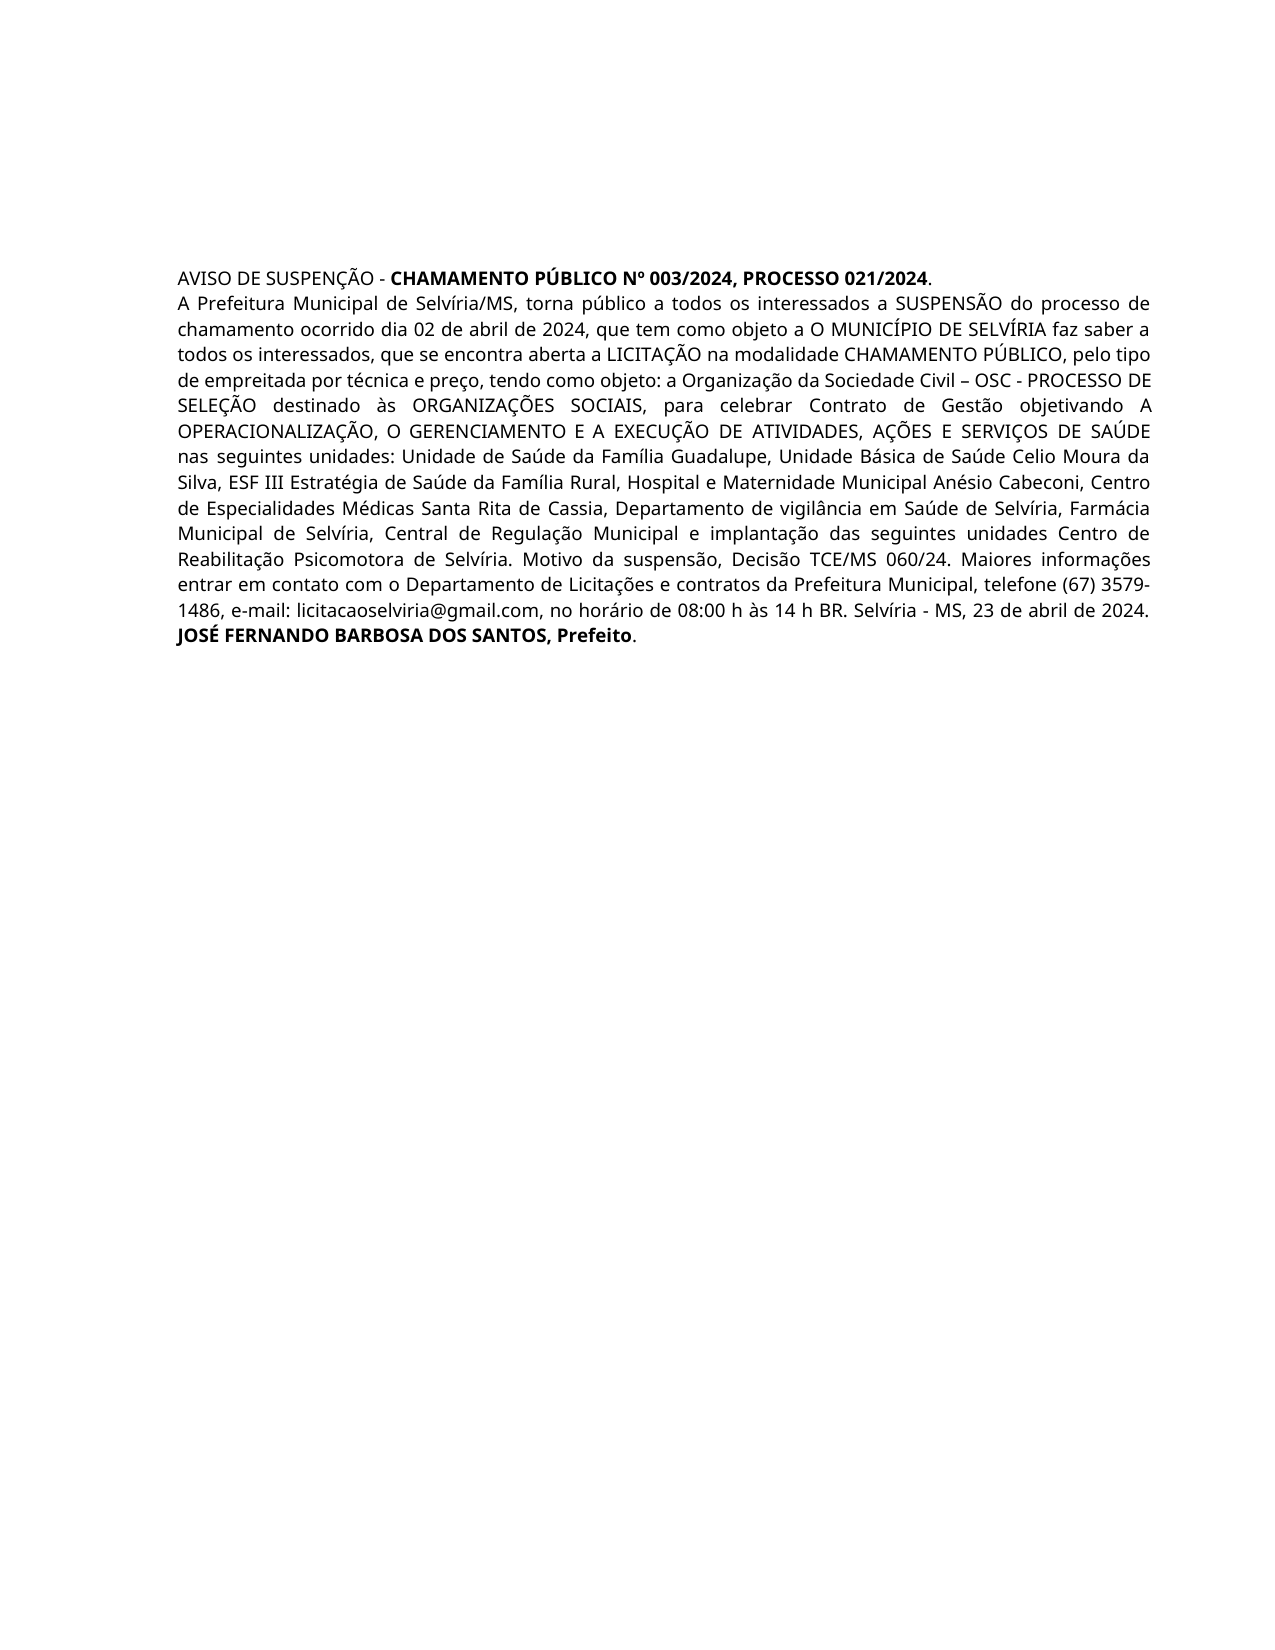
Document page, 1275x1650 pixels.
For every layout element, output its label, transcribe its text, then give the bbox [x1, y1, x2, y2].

text AVISO DE SUSPENÇÃO - CHAMAMENTO PÚBLICO Nº 003/2024, PROCESSO 021/2024. [177, 265, 1152, 291]
text A Prefeitura Municipal de Selvíria/MS, torna público a todos os interessados a SUSPENSÃO do processo de chamamento ocorrido dia 02 de abril de 2024, que tem como objeto a O MUNICÍPIO DE SELVÍRIA faz saber a todos os interessados, que se encontra aberta a LICITAÇÃO na modalidade CHAMAMENTO PÚBLICO, pelo tipo de empreitada por técnica e preço, tendo como objeto: a Organização da Sociedade Civil – OSC - PROCESSO DE SELEÇÃO destinado às ORGANIZAÇÕES SOCIAIS, para celebrar Contrato de Gestão objetivando A OPERACIONALIZAÇÃO, O GERENCIAMENTO E A EXECUÇÃO DE ATIVIDADES, AÇÕES E SERVIÇOS DE SAÚDE nas seguintes unidades: Unidade de Saúde da Família Guadalupe, Unidade Básica de Saúde Celio Moura da Silva, ESF III Estratégia de Saúde da Família Rural, Hospital e Maternidade Municipal Anésio Cabeconi, Centro de Especialidades Médicas Santa Rita de Cassia, Departamento de vigilância em Saúde de Selvíria, Farmácia Municipal de Selvíria, Central de Regulação Municipal e implantação das seguintes unidades Centro de Reabilitação Psicomotora de Selvíria. Motivo da suspensão, Decisão TCE/MS 060/24. Maiores informações entrar em contato com o Departamento de Licitações e contratos da Prefeitura Municipal, telefone (67) 3579-1486, e-mail: licitacaoselviria@gmail.com, no horário de 08:00 h às 14 h BR. Selvíria - MS, 23 de abril de 2024. JOSÉ FERNANDO BARBOSA DOS SANTOS, Prefeito. [177, 291, 1152, 648]
